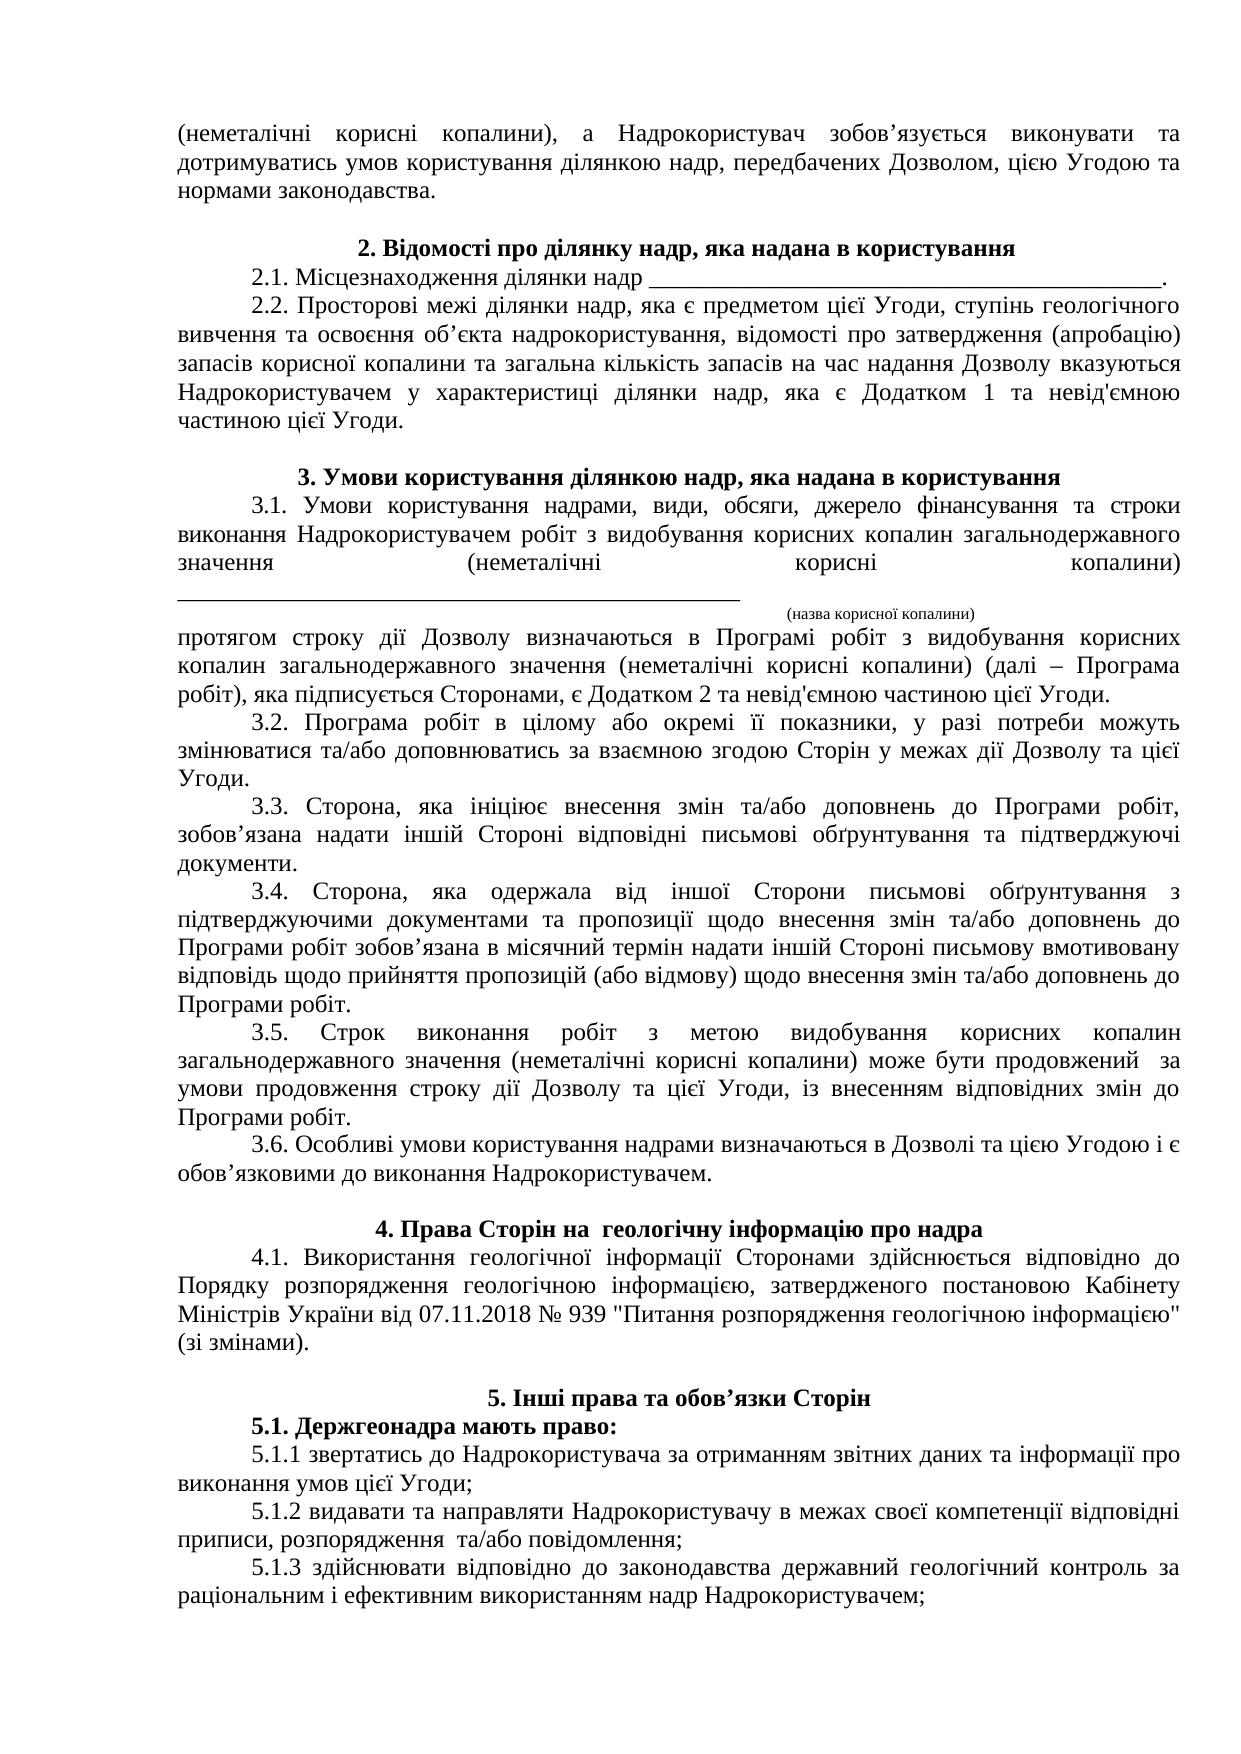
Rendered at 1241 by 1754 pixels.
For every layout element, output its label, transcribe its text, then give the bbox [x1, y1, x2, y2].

text 5.1.2 видавати та направляти Надрокористувачу в межах своєї компетенції відповідні приписи, розпорядження та/або повідомлення; [177, 1497, 1181, 1553]
text 2.1. Місцезнаходження ділянки надр _________________________________________. [177, 262, 1181, 291]
text протягом строку дії Дозволу визначаються в Програмі робіт з видобування корисних копалин загальнодержавного значення (неметалічні корисні копалини) (далі – Програма робіт), яка підписується Сторонами, є Додатком 2 та невід'ємною частиною цієї Угоди. [177, 623, 1181, 707]
text 3. Умови користування ділянкою надр, яка надана в користування [177, 463, 1181, 491]
text 2.2. Просторові межі ділянки надр, яка є предметом цієї Угоди, ступінь геологічного вивчення та освоєння об’єкта надрокористування, відомості про затвердження (апробацію) запасів корисної копалини та загальна кількість запасів на час надання Дозволу вказуються Надрокористувачем у характеристиці ділянки надр, яка є Додатком 1 та невід'ємною частиною цієї Угоди. [177, 291, 1181, 434]
text 3.4. Сторона, яка одержала від іншої Сторони письмові обґрунтування з підтверджуючими документами та пропозиції щодо внесення змін та/або доповнень до Програми робіт зобов’язана в місячний термін надати іншій Стороні письмову вмотивовану відповідь щодо прийняття пропозицій (або відмову) щодо внесення змін та/або доповнень до Програми робіт. [177, 877, 1181, 1018]
text 3.6. Особливі умови користування надрами визначаються в Дозволі та цією Угодою і є обов’язковими до виконання Надрокористувачем. [177, 1130, 1181, 1187]
text 3.3. Сторона, яка ініціює внесення змін та/або доповнень до Програми робіт, зобов’язана надати іншій Стороні відповідні письмові обґрунтування та підтверджуючі документи. [177, 792, 1181, 877]
text 3.5. Строк виконання робіт з метою видобування корисних копалин загальнодержавного значення (неметалічні корисні копалини) може бути продовжений за умови продовження строку дії Дозволу та цієї Угоди, із внесенням відповідних змін до Програми робіт. [177, 1018, 1181, 1130]
text 3.2. Програма робіт в цілому або окремі її показники, у разі потреби можуть змінюватися та/або доповнюватись за взаємною згодою Сторін у межах дії Дозволу та цієї Угоди. [177, 707, 1181, 792]
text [177, 118, 1181, 204]
text 5.1.1 звертатись до Надрокористувача за отриманням звітних даних та інформації про виконання умов цієї Угоди; [177, 1440, 1181, 1497]
text 2. Відомості про ділянку надр, яка надана в користування [177, 233, 1181, 262]
text 5.1.3 здійснювати відповідно до законодавства державний геологічний контроль за раціональним і ефективним використанням надр Надрокористувачем; [177, 1553, 1181, 1609]
text (назва корисної копалини) [177, 604, 1181, 623]
text 3.1. Умови користування надрами, види, обсяги, джерело фінансування та строки виконання Надрокористувачем робіт з видобування корисних копалин загальнодержавного значення (неметалічні корисні копалини) _____________________________________________ [177, 491, 1181, 604]
text 5. Інші права та обов’язки Сторін [177, 1384, 1181, 1412]
text 4. Права Сторін на геологічну інформацію про надра [177, 1215, 1181, 1243]
text 5.1. Держгеонадра мають право: [177, 1412, 1181, 1440]
text 4.1. Використання геологічної інформації Сторонами здійснюється відповідно до Порядку розпорядження геологічною інформацією, затвердженого постановою Кабінету Міністрів України від 07.11.2018 № 939 "Питання розпорядження геологічною інформацією" (зі змінами). [177, 1243, 1181, 1356]
